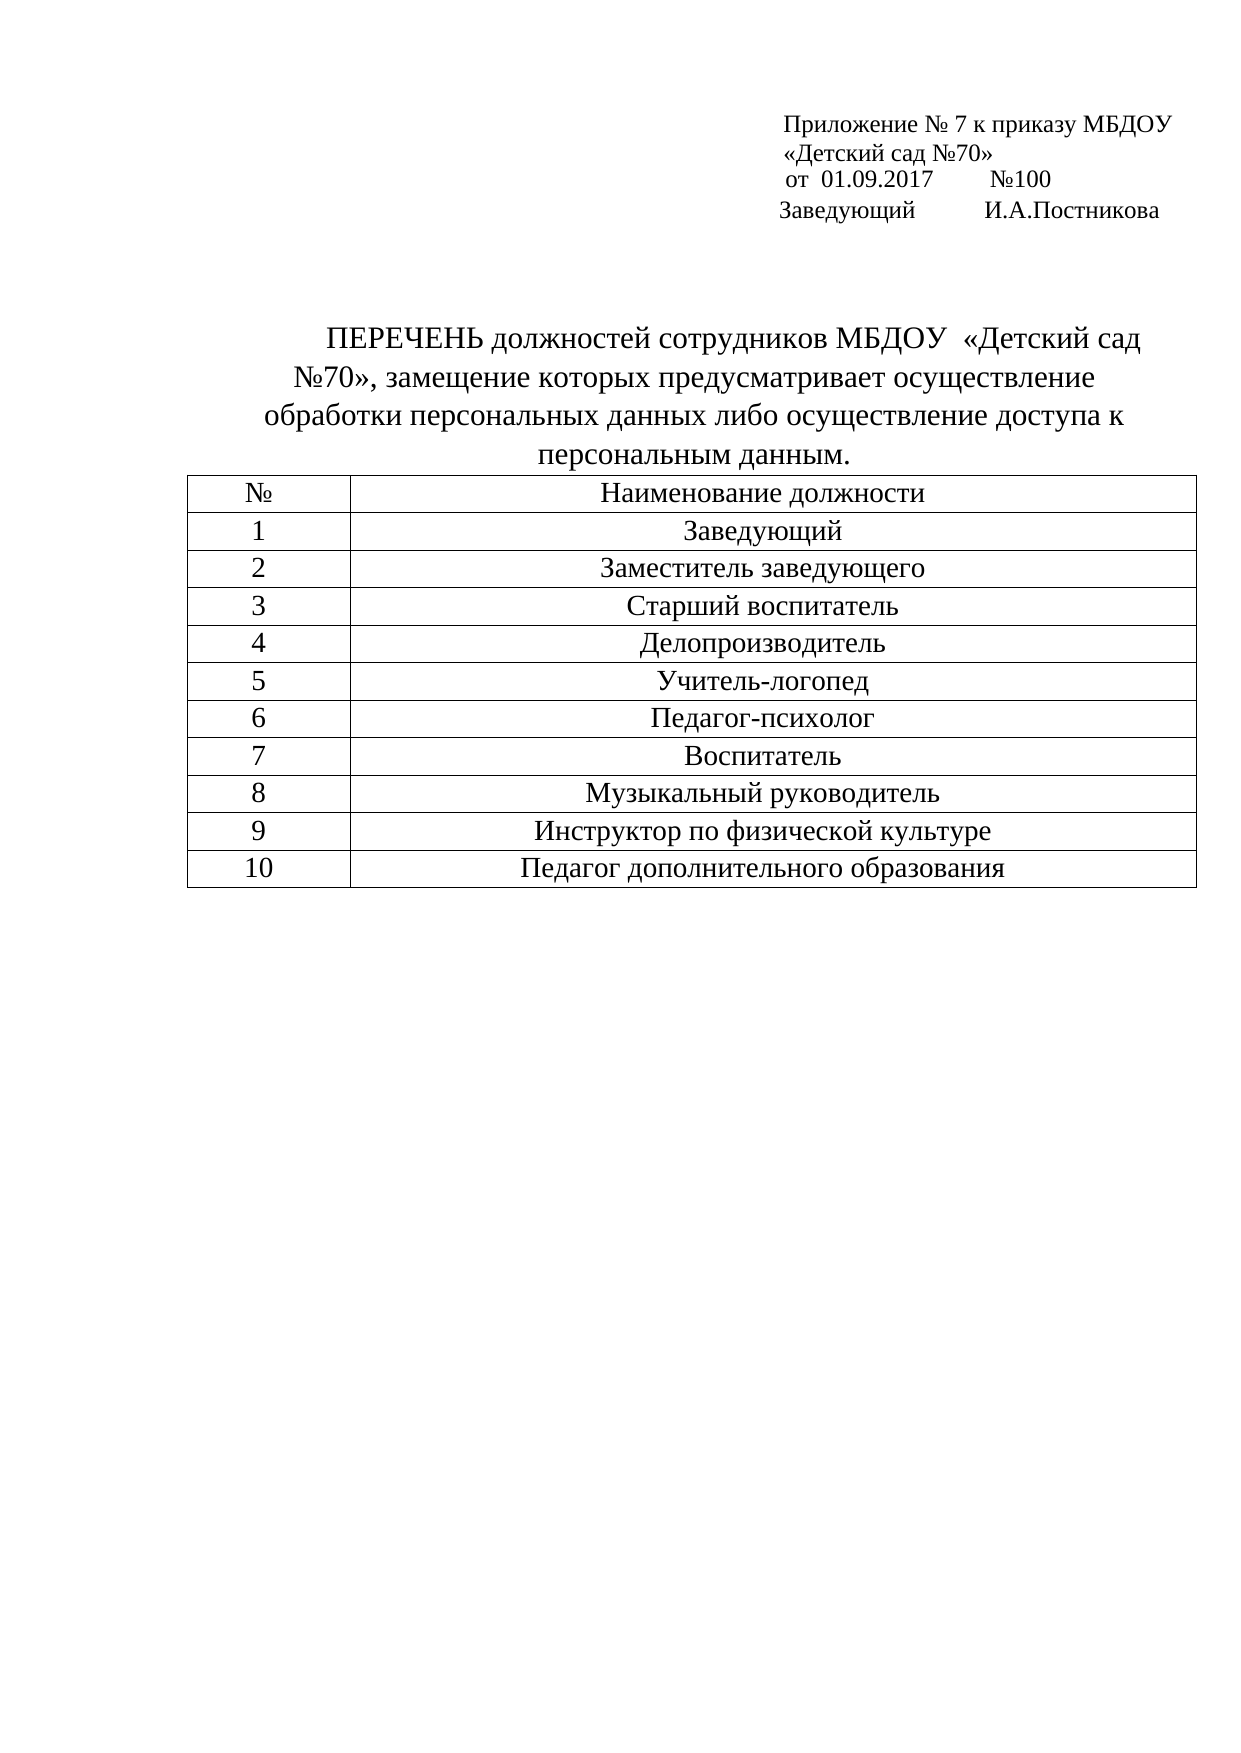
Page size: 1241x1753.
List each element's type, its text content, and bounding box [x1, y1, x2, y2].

text ПЕРЕЧЕНЬ должностей сотрудников МБДОУ «Детский сад №70», замещение которых предусматривает осуществление обработки персональных данных либо осуществление доступа к персональным данным. [225, 319, 1164, 471]
table_cell 8 [188, 776, 350, 812]
text Заведующий И.А.Постникова [202, 198, 1162, 224]
table_header № [188, 476, 350, 512]
table_cell Музыкальный руководитель [351, 776, 1196, 812]
table_header Наименование должности [351, 476, 1196, 512]
table_cell 1 [188, 513, 350, 549]
table_cell Делопроизводитель [351, 626, 1196, 662]
table_cell 3 [188, 588, 350, 624]
table_cell Воспитатель [351, 738, 1196, 774]
table_cell 4 [188, 626, 350, 662]
table_cell 5 [188, 663, 350, 699]
table_cell Заместитель заведующего [351, 551, 1196, 587]
table_cell 7 [188, 738, 350, 774]
table_cell Старший воспитатель [351, 588, 1196, 624]
table_cell Инструктор по физической культуре [351, 813, 1196, 849]
table_cell 10 [188, 851, 350, 887]
table_cell Учитель-логопед [351, 663, 1196, 699]
table_cell Педагог дополнительного образования [351, 851, 1196, 887]
table_cell 6 [188, 701, 350, 737]
text от 01.09.2017 №100 [202, 167, 1162, 193]
table_cell Заведующий [351, 513, 1196, 549]
table_cell Педагог-психолог [351, 701, 1196, 737]
table_cell 2 [188, 551, 350, 587]
table_cell 9 [188, 813, 350, 849]
text Приложение № 7 к приказу МБДОУ «Детский сад №70» [783, 109, 1183, 166]
